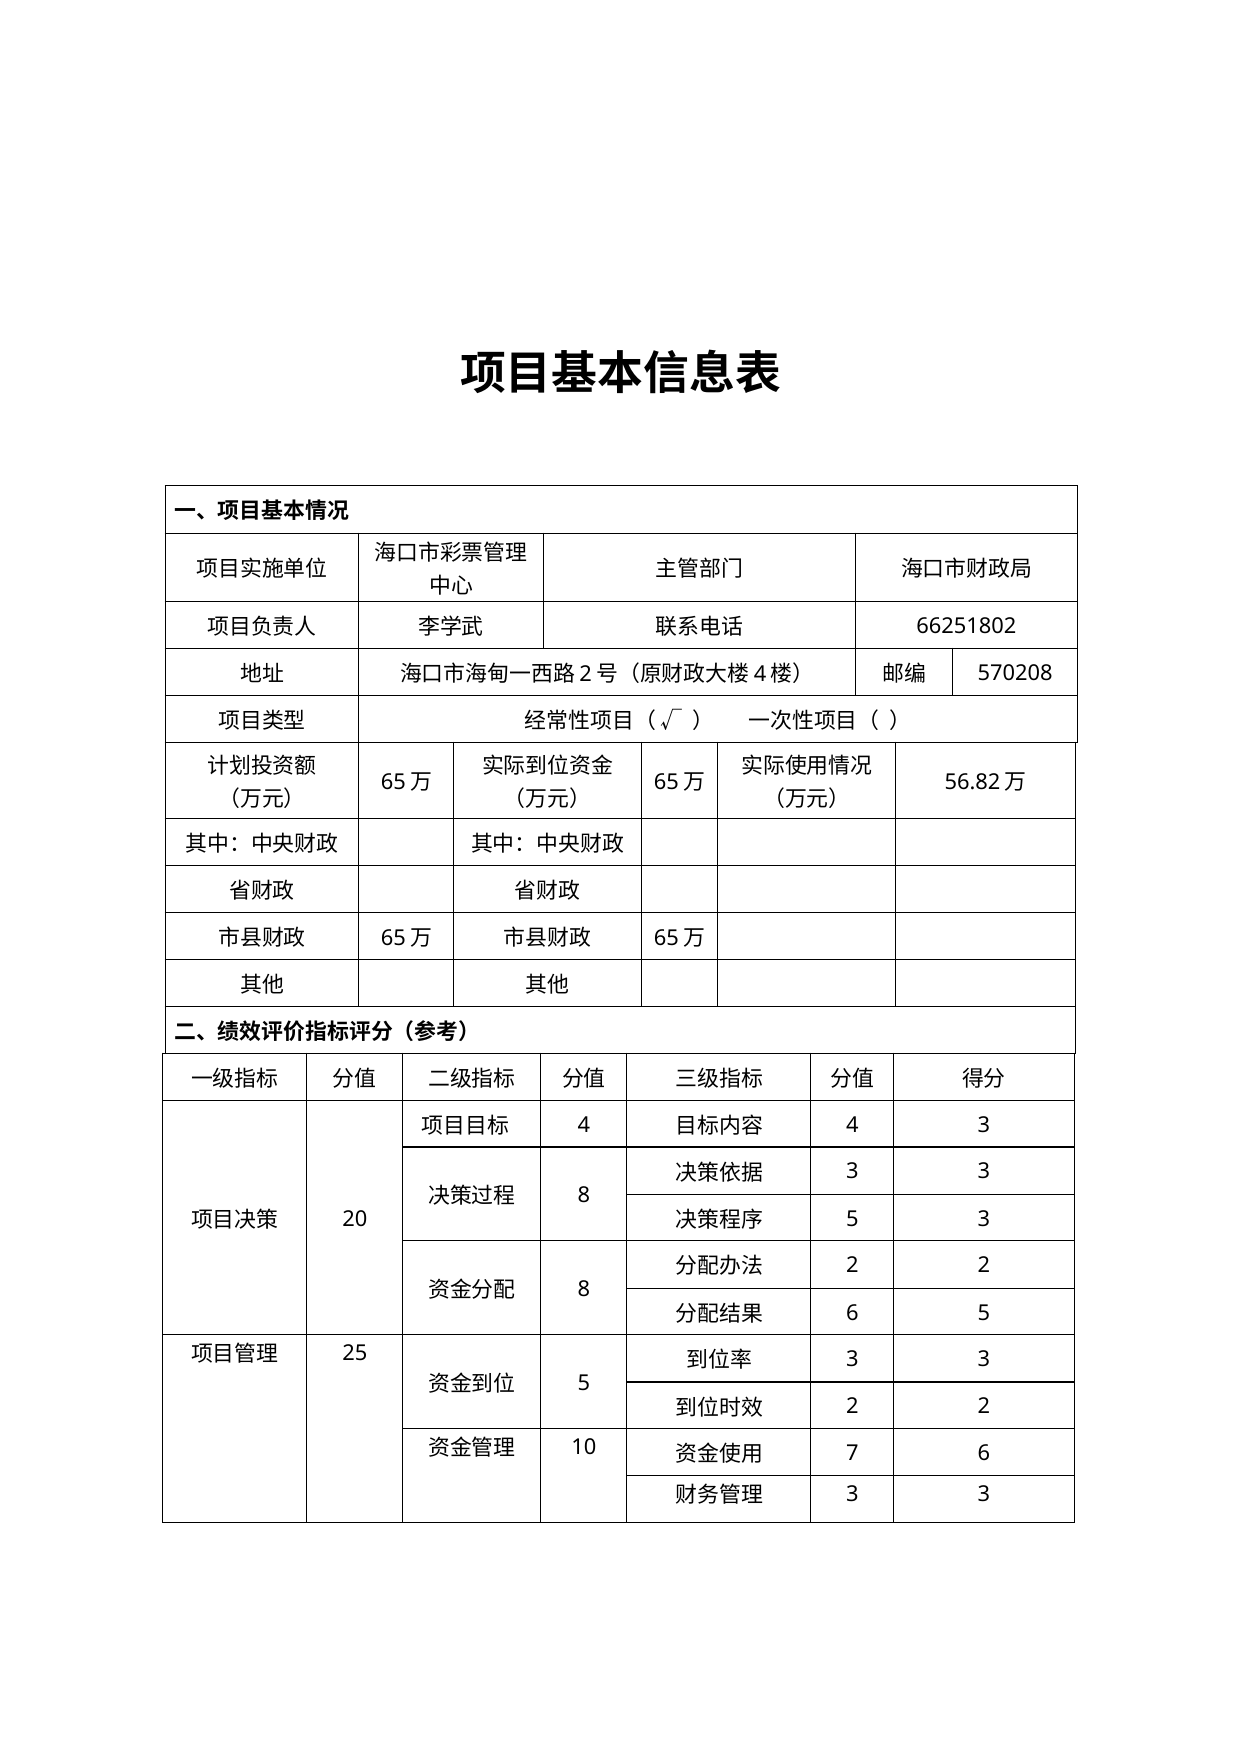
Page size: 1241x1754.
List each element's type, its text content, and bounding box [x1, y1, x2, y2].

table_cell 决策过程 [403, 1148, 540, 1240]
table_cell 6 [811, 1289, 893, 1334]
table_cell [718, 913, 895, 958]
table_cell 资金到位 [403, 1335, 540, 1428]
table_cell 项目负责人 [166, 602, 358, 648]
table_cell 李学武 [359, 602, 543, 648]
table_cell 项目决策 [163, 1101, 306, 1334]
table_cell [359, 960, 453, 1006]
table_cell 实际使用情况（万元） [718, 743, 895, 818]
table_cell 5 [541, 1335, 626, 1428]
table_cell 财务管理 [627, 1476, 810, 1522]
table_cell 资金管理 [403, 1429, 540, 1522]
table_cell [718, 819, 895, 864]
table_cell 项目目标 [403, 1101, 540, 1146]
table_cell 其他 [454, 960, 641, 1006]
table_cell 分配结果 [627, 1289, 810, 1334]
table_cell 65万 [642, 913, 717, 958]
table_cell 得分 [894, 1054, 1074, 1099]
table_cell 分值 [811, 1054, 893, 1099]
table_cell 2 [894, 1383, 1074, 1428]
table_cell 3 [894, 1148, 1074, 1193]
table_cell 邮编 [856, 649, 952, 694]
table_cell 省财政 [166, 866, 358, 912]
table_cell 2 [811, 1241, 893, 1287]
table_cell 3 [894, 1195, 1074, 1240]
table_cell 8 [541, 1241, 626, 1334]
table_cell 分值 [307, 1054, 402, 1099]
table_cell 3 [894, 1476, 1074, 1522]
table_header 一、项目基本情况 [166, 486, 1077, 532]
table_cell 主管部门 [544, 534, 855, 601]
table_cell 20 [307, 1101, 402, 1334]
table_cell 4 [811, 1101, 893, 1146]
table_cell 3 [894, 1101, 1074, 1146]
table_cell 项目类型 [166, 696, 358, 742]
table_cell 65万 [642, 743, 717, 818]
table_cell 实际到位资金（万元） [454, 743, 641, 818]
table_cell 3 [811, 1148, 893, 1193]
table_cell 66251802 [856, 602, 1077, 648]
table_cell 省财政 [454, 866, 641, 912]
table_cell 资金使用 [627, 1429, 810, 1475]
table_cell [642, 819, 717, 864]
table_cell 10 [541, 1429, 626, 1522]
table_cell 到位时效 [627, 1383, 810, 1428]
table_cell 三级指标 [627, 1054, 810, 1099]
table_cell 市县财政 [454, 913, 641, 958]
table_cell 海口市彩票管理中心 [359, 534, 543, 601]
table_cell 目标内容 [627, 1101, 810, 1146]
table_cell 8 [541, 1148, 626, 1240]
table_cell 3 [811, 1335, 893, 1381]
table_cell 分配办法 [627, 1241, 810, 1287]
table_cell 决策程序 [627, 1195, 810, 1240]
table_cell 其中：中央财政 [454, 819, 641, 864]
table_cell 二级指标 [403, 1054, 540, 1099]
table_cell 其他 [166, 960, 358, 1006]
table_cell 海口市财政局 [856, 534, 1077, 601]
table_cell [896, 913, 1075, 958]
table_cell 7 [811, 1429, 893, 1475]
table_cell [359, 819, 453, 864]
table_cell 4 [541, 1101, 626, 1146]
table_cell [642, 866, 717, 912]
table_cell 项目管理 [163, 1335, 306, 1522]
table_cell 其中：中央财政 [166, 819, 358, 864]
table_cell 570208 [953, 649, 1077, 694]
table_cell 5 [894, 1289, 1074, 1334]
table_cell 25 [307, 1335, 402, 1522]
table_cell 地址 [166, 649, 358, 694]
table_cell 56.82万 [896, 743, 1075, 818]
table_cell 二、绩效评价指标评分（参考） [166, 1007, 1075, 1052]
table_cell [718, 866, 895, 912]
table_cell [642, 960, 717, 1006]
table_cell 5 [811, 1195, 893, 1240]
table_cell 决策依据 [627, 1148, 810, 1193]
table_cell 65万 [359, 743, 453, 818]
table_cell [896, 866, 1075, 912]
table_cell [896, 819, 1075, 864]
table_cell 计划投资额 （万元） [166, 743, 358, 818]
table_cell 分值 [541, 1054, 626, 1099]
table_cell 2 [894, 1241, 1074, 1287]
table_cell 联系电话 [544, 602, 855, 648]
table_cell 6 [894, 1429, 1074, 1475]
table_cell [896, 960, 1075, 1006]
table_cell 到位率 [627, 1335, 810, 1381]
table_cell 一级指标 [163, 1054, 306, 1099]
table_cell 3 [811, 1476, 893, 1522]
table_cell 资金分配 [403, 1241, 540, 1334]
table_cell [718, 960, 895, 1006]
table_cell [359, 866, 453, 912]
table_cell 经常性项目（ √ ） 一次性项目（ ） [359, 696, 1077, 742]
text 项目基本信息表 [165, 320, 1075, 419]
table_cell 市县财政 [166, 913, 358, 958]
table_cell 海口市海甸一西路2号（原财政大楼4楼） [359, 649, 855, 694]
table_cell 65万 [359, 913, 453, 958]
table_cell 3 [894, 1335, 1074, 1381]
table_cell 2 [811, 1383, 893, 1428]
table_cell 项目实施单位 [166, 534, 358, 601]
